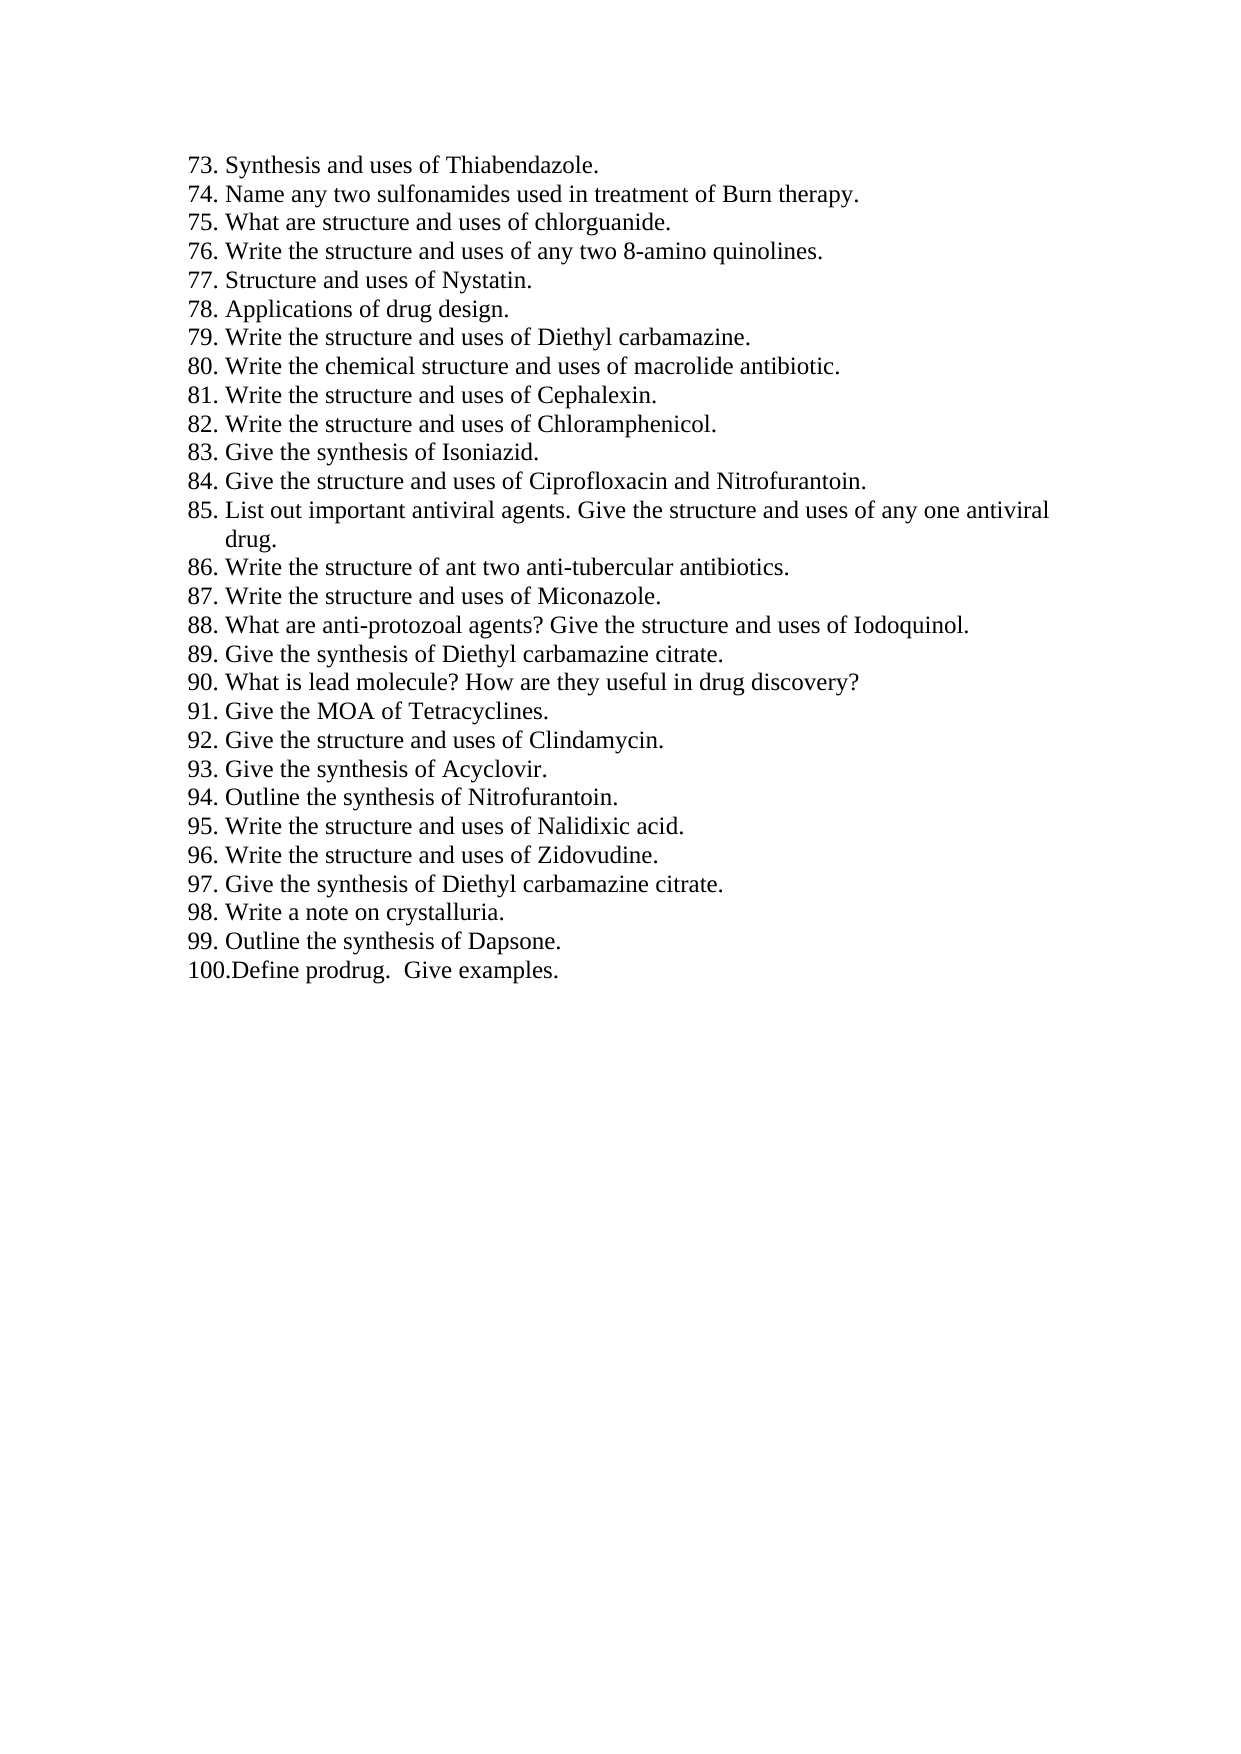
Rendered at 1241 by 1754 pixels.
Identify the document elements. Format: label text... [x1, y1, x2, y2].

list Give the synthesis of Diethyl carbamazine citrate. [187, 869, 1090, 897]
list What are anti-protozoal agents? Give the structure and uses of Iodoquinol. [187, 610, 1090, 639]
list Give the synthesis of Acyclovir. [187, 754, 1090, 782]
list Applications of drug design. [187, 294, 1090, 322]
list Write the structure and uses of Miconazole. [187, 581, 1090, 610]
list Give the synthesis of Diethyl carbamazine citrate. [187, 639, 1090, 667]
list Give the synthesis of Isoniazid. [187, 437, 1090, 466]
list Outline the synthesis of Dapsone. [187, 926, 1090, 955]
list Write the structure and uses of Chloramphenicol. [187, 409, 1090, 437]
list What is lead molecule? How are they useful in drug discovery? [187, 667, 1090, 696]
list Write a note on crystalluria. [187, 897, 1090, 926]
list Synthesis and uses of Thiabendazole. [187, 150, 1090, 179]
list Write the chemical structure and uses of macrolide antibiotic. [187, 351, 1090, 380]
list Write the structure and uses of any two 8-amino quinolines. [187, 236, 1090, 265]
list Outline the synthesis of Nitrofurantoin. [187, 782, 1090, 811]
list Structure and uses of Nystatin. [187, 265, 1090, 294]
list Give the MOA of Tetracyclines. [187, 696, 1090, 725]
list List out important antiviral agents. Give the structure and uses of any one antiviral drug. [187, 495, 1090, 552]
list What are structure and uses of chlorguanide. [187, 207, 1090, 236]
list Give the structure and uses of Clindamycin. [187, 725, 1090, 754]
list Write the structure and uses of Cephalexin. [187, 380, 1090, 409]
text 100.Define prodrug. Give examples. [187, 955, 1090, 984]
list Write the structure and uses of Nalidixic acid. [187, 811, 1090, 840]
list Write the structure and uses of Diethyl carbamazine. [187, 322, 1090, 351]
list Give the structure and uses of Ciprofloxacin and Nitrofurantoin. [187, 466, 1090, 495]
list Write the structure of ant two anti-tubercular antibiotics. [187, 552, 1090, 581]
list Name any two sulfonamides used in treatment of Burn therapy. [187, 179, 1090, 207]
list Write the structure and uses of Zidovudine. [187, 840, 1090, 869]
